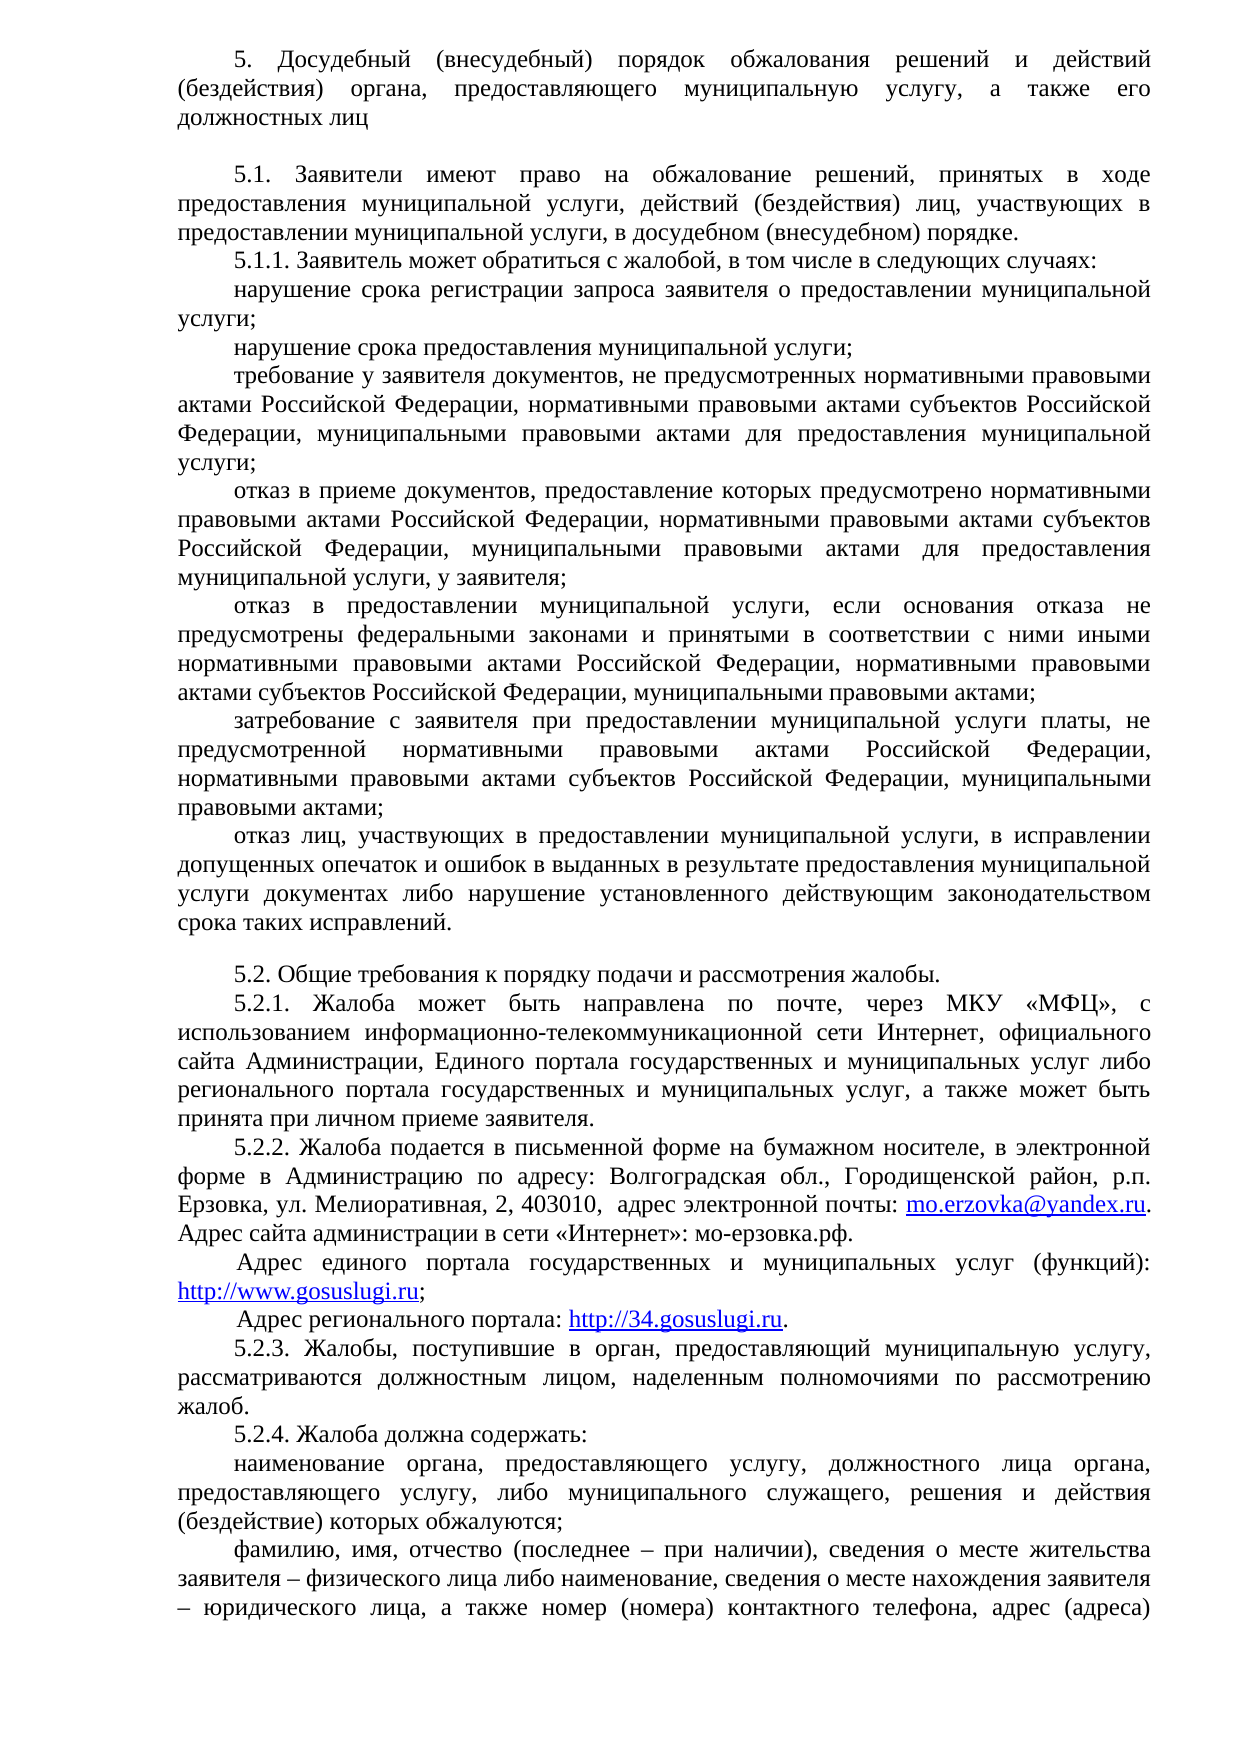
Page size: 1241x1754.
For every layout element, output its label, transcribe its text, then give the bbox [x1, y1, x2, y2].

text 5. Досудебный (внесудебный) порядок обжалования решений и действий (бездействия) органа, предоставляющего муниципальную услугу, а также его должностных лиц [177, 44, 1152, 131]
text нарушение срока регистрации запроса заявителя о предоставлении муниципальной услуги; [177, 274, 1152, 332]
text 5.1. Заявители имеют право на обжалование решений, принятых в ходе предоставления муниципальной услуги, действий (бездействия) лиц, участвующих в предоставлении муниципальной услуги, в досудебном (внесудебном) порядке. [177, 159, 1152, 246]
text отказ в приеме документов, предоставление которых предусмотрено нормативными правовыми актами Российской Федерации, нормативными правовыми актами субъектов Российской Федерации, муниципальными правовыми актами для предоставления муниципальной услуги, у заявителя; [177, 476, 1152, 591]
text затребование с заявителя при предоставлении муниципальной услуги платы, не предусмотренной нормативными правовыми актами Российской Федерации, нормативными правовыми актами субъектов Российской Федерации, муниципальными правовыми актами; [177, 706, 1152, 821]
text 5.1.1. Заявитель может обратиться с жалобой, в том числе в следующих случаях: [177, 246, 1152, 274]
text 5.2.3. Жалобы, поступившие в орган, предоставляющий муниципальную услугу, рассматриваются должностным лицом, наделенным полномочиями по рассмотрению жалоб. [177, 1333, 1152, 1419]
text требование у заявителя документов, не предусмотренных нормативными правовыми актами Российской Федерации, нормативными правовыми актами субъектов Российской Федерации, муниципальными правовыми актами для предоставления муниципальной услуги; [177, 361, 1152, 476]
text 5.2. Общие требования к порядку подачи и рассмотрения жалобы. [177, 959, 1152, 988]
text Адрес регионального портала: http://34.gosuslugi.ru. [177, 1304, 1152, 1333]
text отказ лиц, участвующих в предоставлении муниципальной услуги, в исправлении допущенных опечаток и ошибок в выданных в результате предоставления муниципальной услуги документах либо нарушение установленного действующим законодательством срока таких исправлений. [177, 821, 1152, 936]
text нарушение срока предоставления муниципальной услуги; [177, 332, 1152, 361]
text наименование органа, предоставляющего услугу, должностного лица органа, предоставляющего услугу, либо муниципального служащего, решения и действия (бездействие) которых обжалуются; [177, 1448, 1152, 1534]
text 5.2.4. Жалоба должна содержать: [177, 1419, 1152, 1448]
text отказ в предоставлении муниципальной услуги, если основания отказа не предусмотрены федеральными законами и принятыми в соответствии с ними иными нормативными правовыми актами Российской Федерации, нормативными правовыми актами субъектов Российской Федерации, муниципальными правовыми актами; [177, 591, 1152, 706]
text 5.2.1. Жалоба может быть направлена по почте, через МКУ «МФЦ», с использованием информационно-телекоммуникационной сети Интернет, официального сайта Администрации, Единого портала государственных и муниципальных услуг либо регионального портала государственных и муниципальных услуг, а также может быть принята при личном приеме заявителя. [177, 988, 1152, 1132]
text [177, 1534, 1152, 1621]
text 5.2.2. Жалоба подается в письменной форме на бумажном носителе, в электронной форме в Администрацию по адресу: Волгоградская обл., Городищенской район, р.п. Ерзовка, ул. Мелиоративная, 2, 403010, адрес электронной почты: mo.erzovka@yandex.ru. Адрес сайта администрации в сети «Интернет»: мо-ерзовка.рф. [177, 1132, 1152, 1247]
text Адрес единого портала государственных и муниципальных услуг (функций): http://www.gosuslugi.ru; [177, 1247, 1152, 1304]
